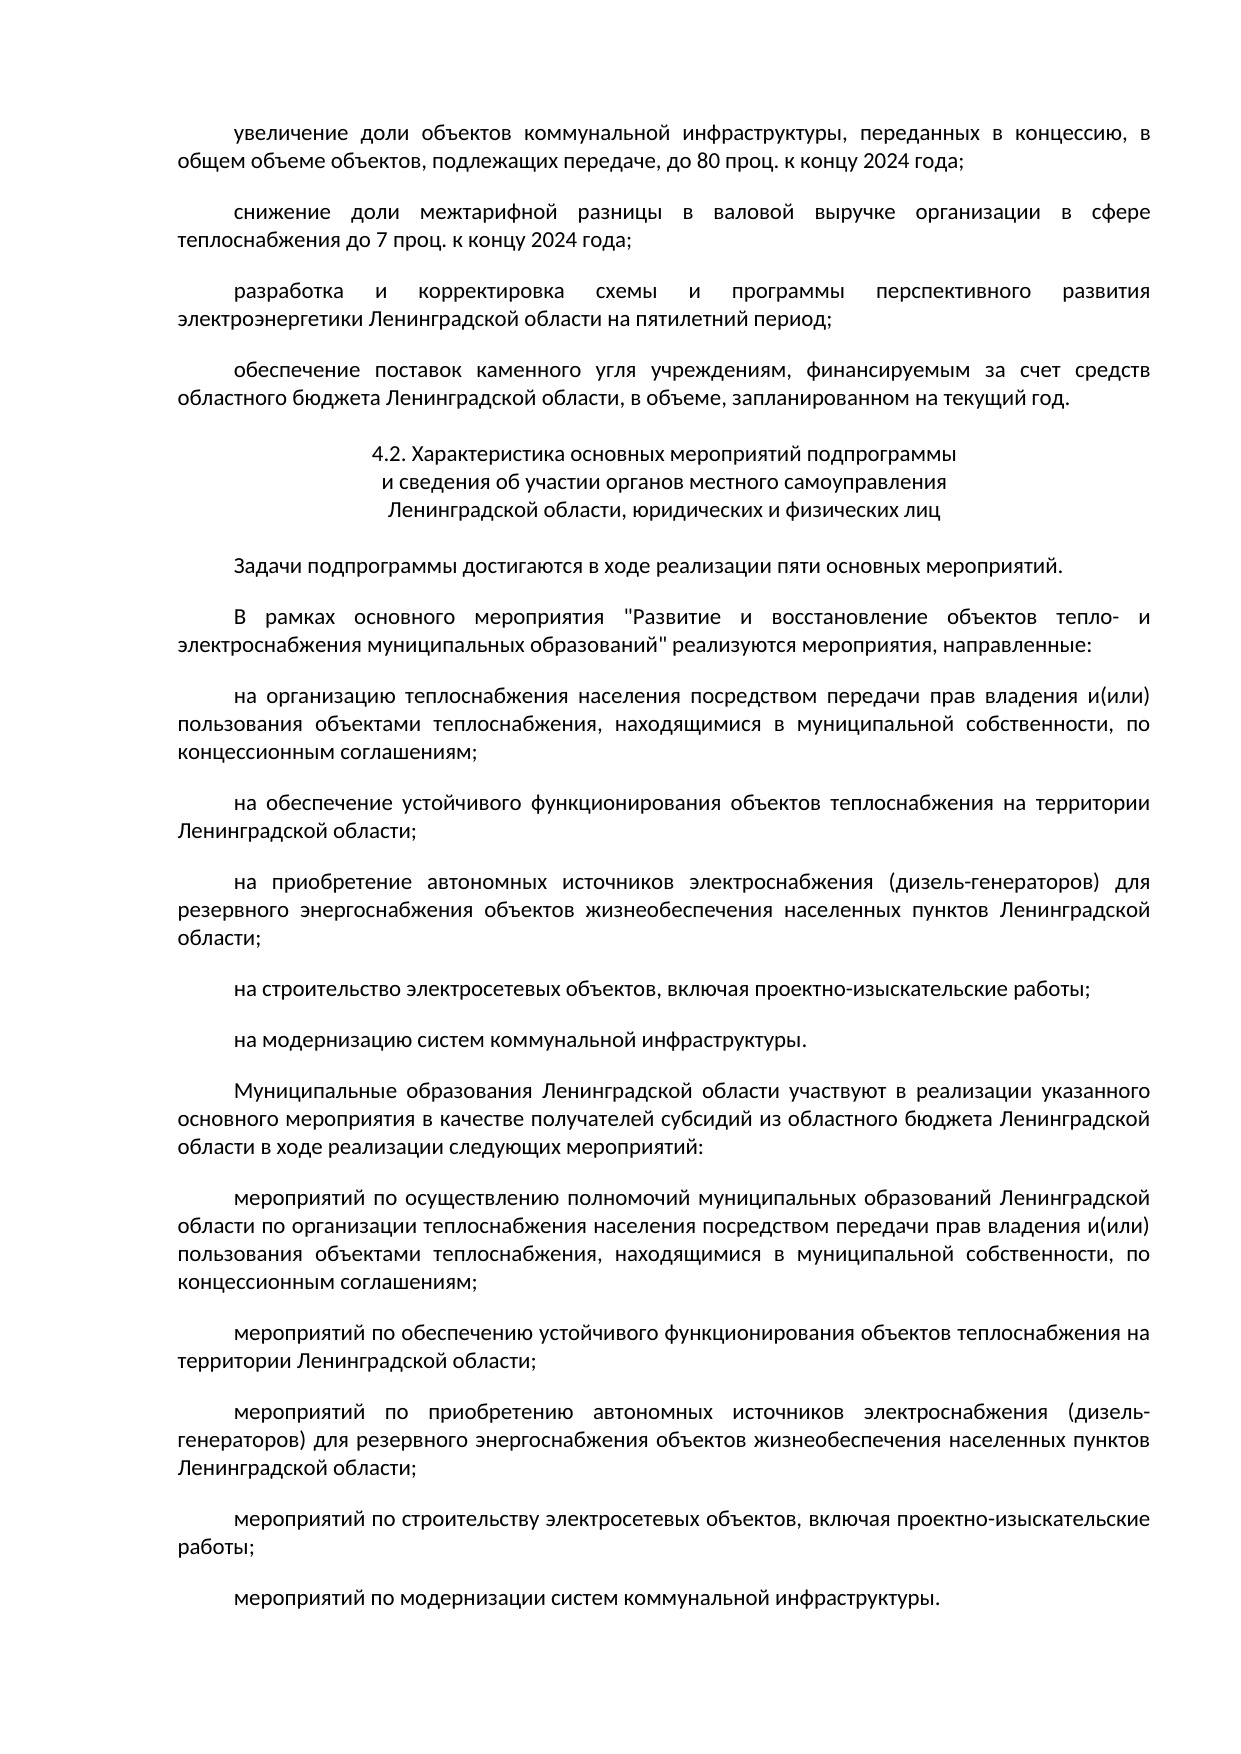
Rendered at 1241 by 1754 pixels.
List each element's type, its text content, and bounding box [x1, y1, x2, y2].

text на строительство электросетевых объектов, включая проектно-изыскательские работы; [177, 974, 1152, 1002]
text обеспечение поставок каменного угля учреждениям, финансируемым за счет средств областного бюджета Ленинградской области, в объеме, запланированном на текущий год. [177, 355, 1152, 411]
text 4.2. Характеристика основных мероприятий подпрограммы [177, 439, 1152, 467]
text мероприятий по строительству электросетевых объектов, включая проектно-изыскательские работы; [177, 1504, 1152, 1560]
text Муниципальные образования Ленинградской области участвуют в реализации указанного основного мероприятия в качестве получателей субсидий из областного бюджета Ленинградской области в ходе реализации следующих мероприятий: [177, 1076, 1152, 1160]
text на приобретение автономных источников электроснабжения (дизель-генераторов) для резервного энергоснабжения объектов жизнеобеспечения населенных пунктов Ленинградской области; [177, 867, 1152, 951]
text на обеспечение устойчивого функционирования объектов теплоснабжения на территории Ленинградской области; [177, 788, 1152, 844]
text мероприятий по осуществлению полномочий муниципальных образований Ленинградской области по организации теплоснабжения населения посредством передачи прав владения и(или) пользования объектами теплоснабжения, находящимися в муниципальной собственности, по концессионным соглашениям; [177, 1183, 1152, 1295]
text мероприятий по приобретению автономных источников электроснабжения (дизель-генераторов) для резервного энергоснабжения объектов жизнеобеспечения населенных пунктов Ленинградской области; [177, 1397, 1152, 1481]
text Задачи подпрограммы достигаются в ходе реализации пяти основных мероприятий. [177, 551, 1152, 579]
text снижение доли межтарифной разницы в валовой выручке организации в сфере теплоснабжения до 7 проц. к концу 2024 года; [177, 197, 1152, 253]
text Ленинградской области, юридических и физических лиц [177, 495, 1152, 523]
text и сведения об участии органов местного самоуправления [177, 467, 1152, 495]
text В рамках основного мероприятия "Развитие и восстановление объектов тепло- и электроснабжения муниципальных образований" реализуются мероприятия, направленные: [177, 602, 1152, 658]
text на организацию теплоснабжения населения посредством передачи прав владения и(или) пользования объектами теплоснабжения, находящимися в муниципальной собственности, по концессионным соглашениям; [177, 681, 1152, 765]
text разработка и корректировка схемы и программы перспективного развития электроэнергетики Ленинградской области на пятилетний период; [177, 276, 1152, 332]
text на модернизацию систем коммунальной инфраструктуры. [177, 1025, 1152, 1053]
text мероприятий по модернизации систем коммунальной инфраструктуры. [177, 1583, 1152, 1611]
text увеличение доли объектов коммунальной инфраструктуры, переданных в концессию, в общем объеме объектов, подлежащих передаче, до 80 проц. к концу 2024 года; [177, 118, 1152, 174]
text мероприятий по обеспечению устойчивого функционирования объектов теплоснабжения на территории Ленинградской области; [177, 1318, 1152, 1374]
